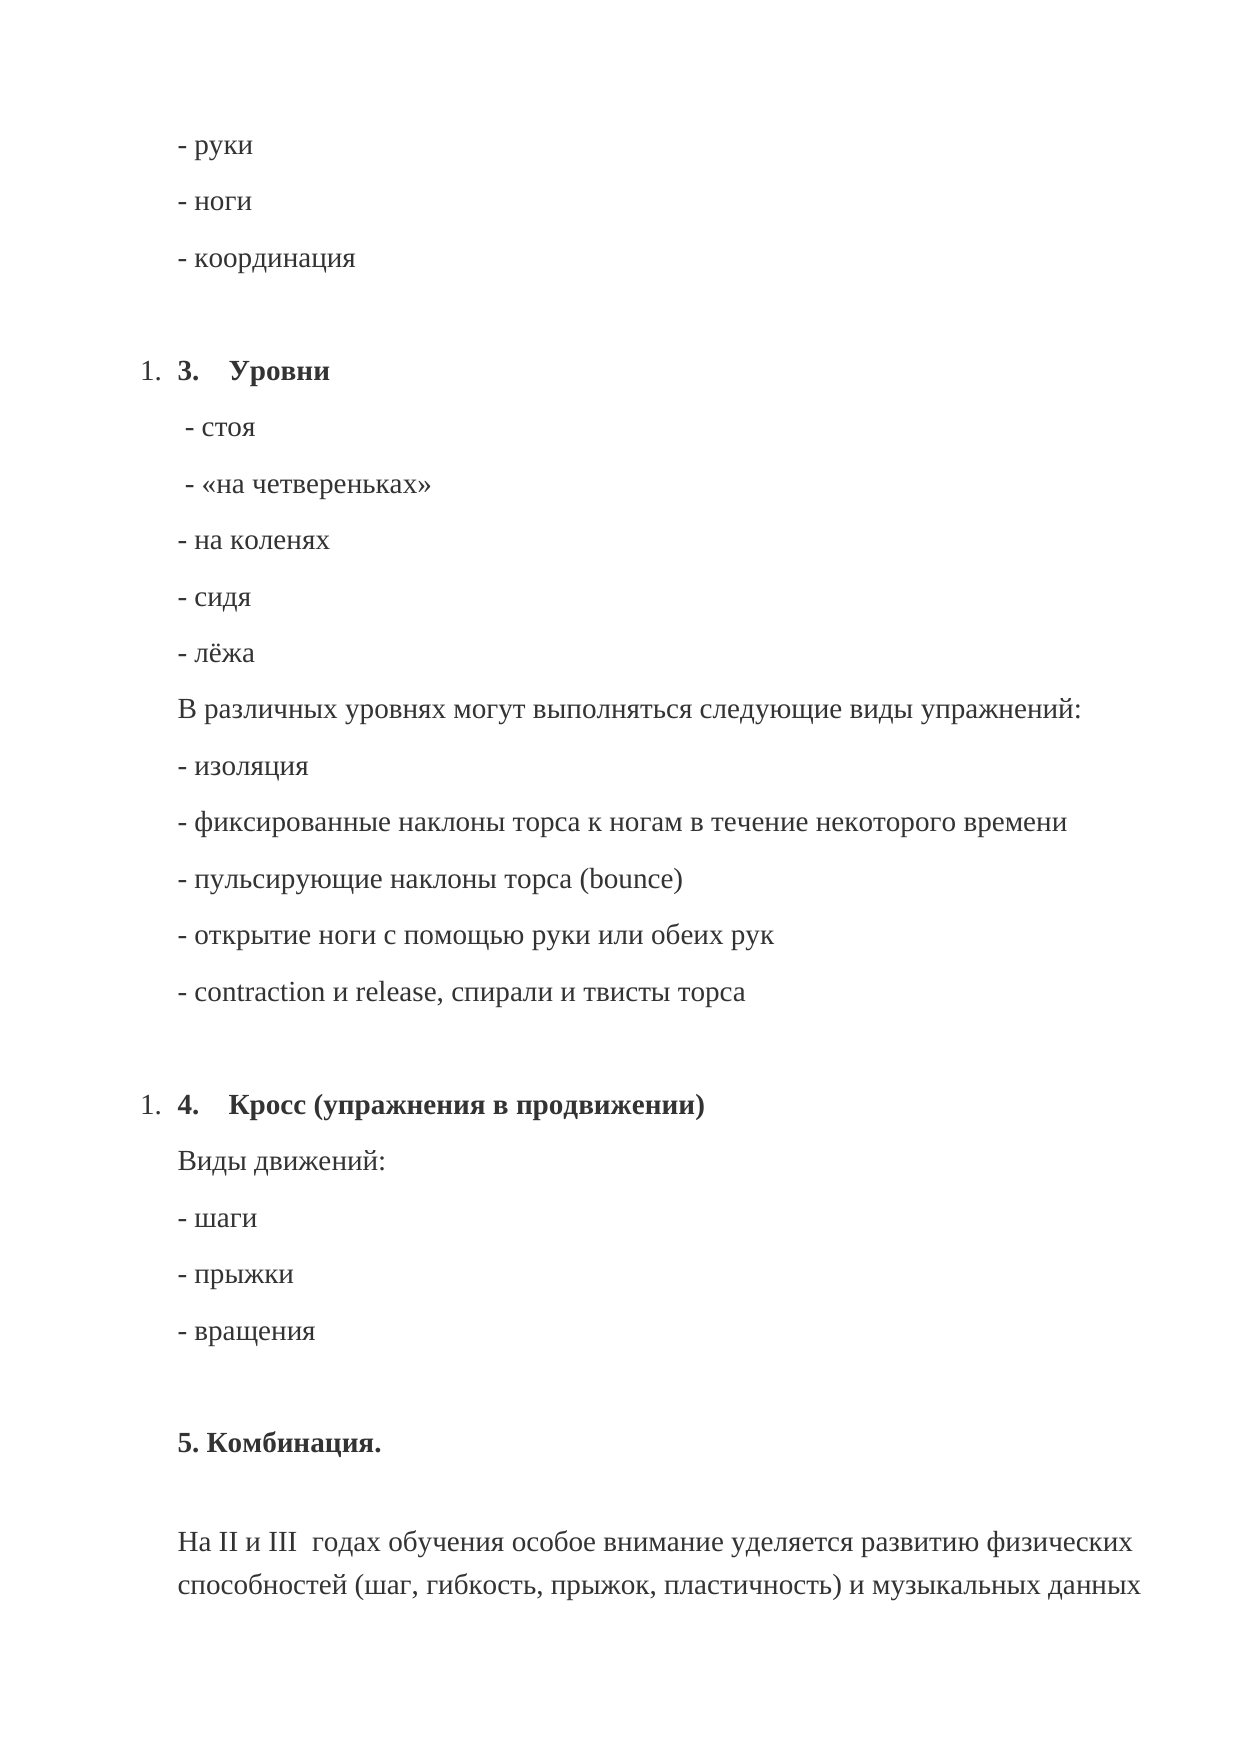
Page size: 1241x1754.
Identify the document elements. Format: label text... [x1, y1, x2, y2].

text - фиксированные наклоны торса к ногам в течение некоторого времени [177, 796, 1152, 838]
text Виды движений: [177, 1134, 1152, 1177]
text - вращения [177, 1304, 1152, 1346]
text - координация [177, 231, 1152, 273]
text - стоя [177, 400, 1152, 443]
text - прыжки [177, 1247, 1152, 1290]
text - ноги [177, 174, 1152, 217]
text - «на четвереньках» [177, 457, 1152, 499]
text - руки [177, 118, 1152, 161]
text - лёжа [177, 626, 1152, 669]
text - пульсирующие наклоны торса (bounce) [177, 852, 1152, 894]
text В различных уровнях могут выполняться следующие виды упражнений: [177, 683, 1152, 725]
list 4. Кросс (упражнения в продвижении) [140, 1078, 1152, 1120]
text - contraction и release, спирали и твисты торса [177, 965, 1152, 1007]
text - открытие ноги с помощью руки или обеих рук [177, 908, 1152, 951]
text - шаги [177, 1191, 1152, 1233]
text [177, 1516, 1152, 1601]
text - сидя [177, 570, 1152, 612]
text - на коленях [177, 513, 1152, 556]
text 5. Комбинация. [177, 1417, 1152, 1459]
text - изоляция [177, 739, 1152, 782]
list 3. Уровни [140, 344, 1152, 386]
